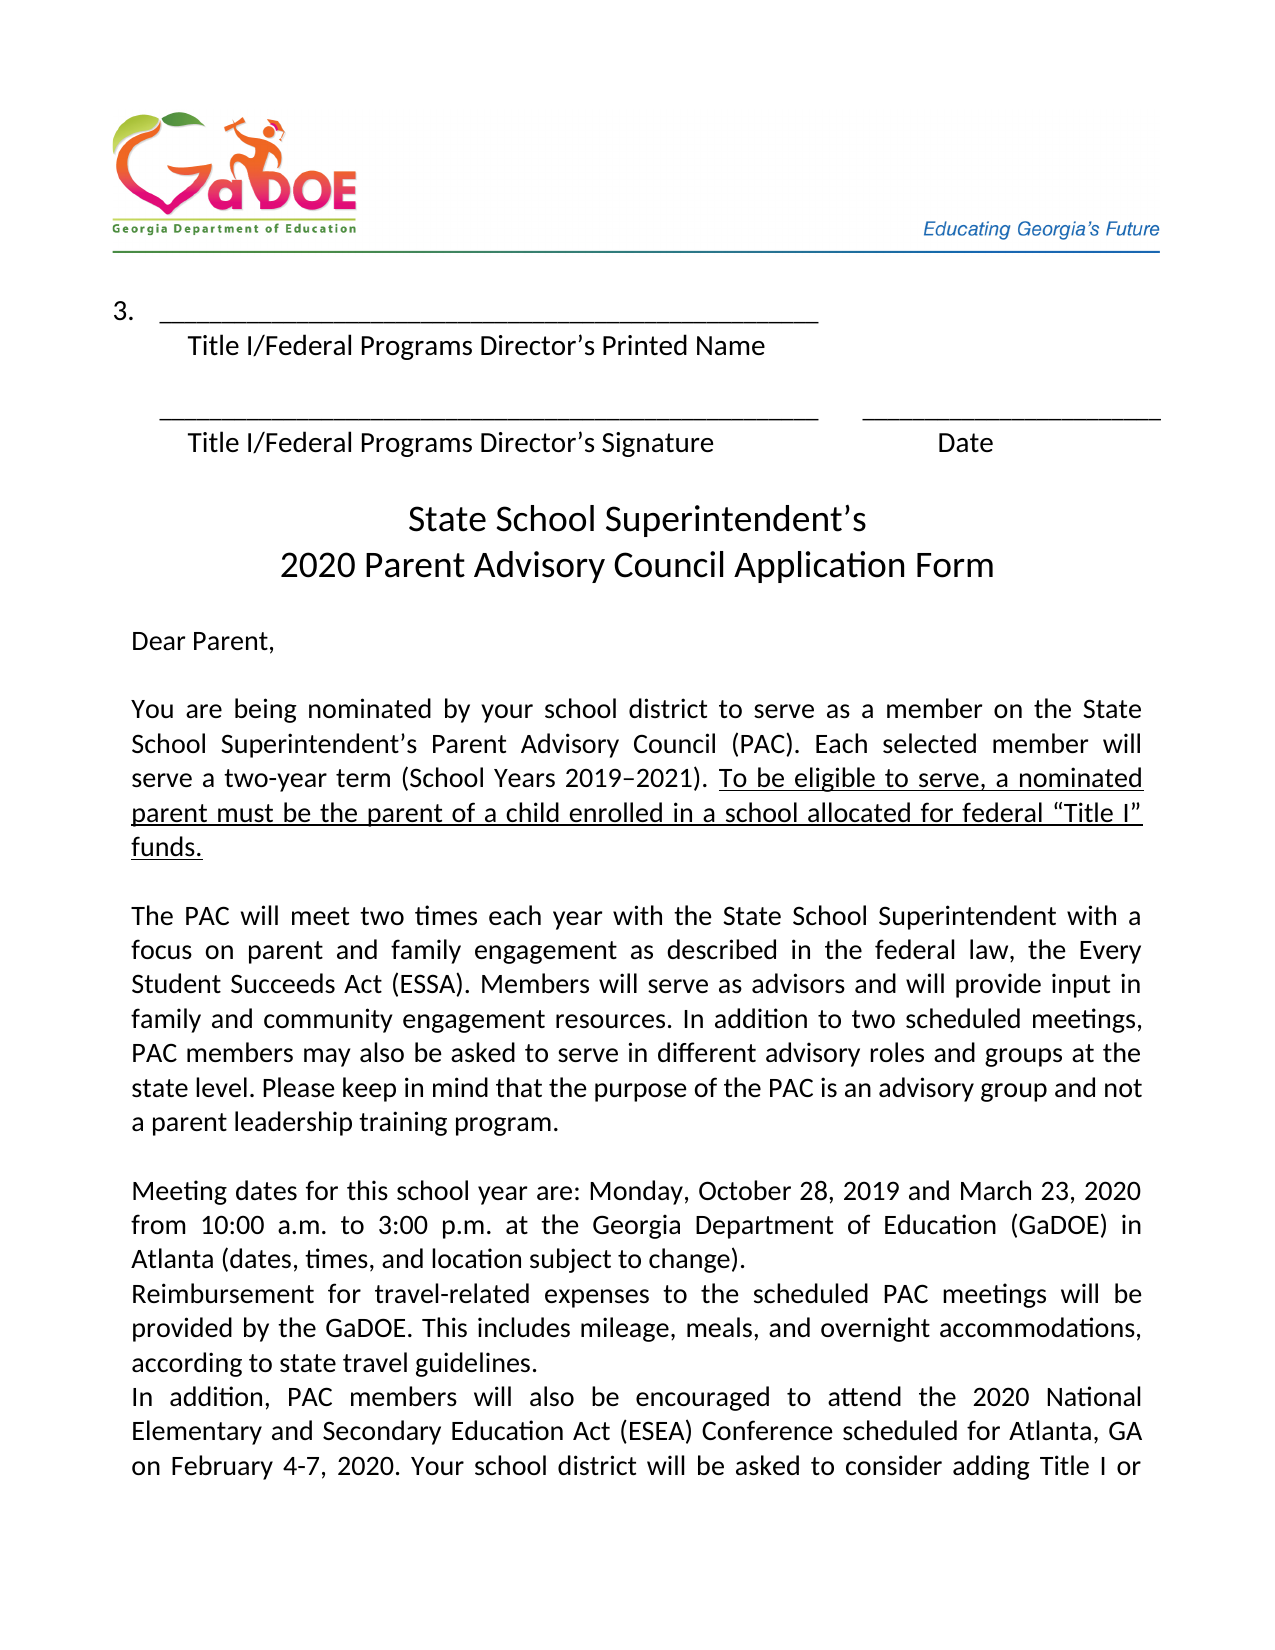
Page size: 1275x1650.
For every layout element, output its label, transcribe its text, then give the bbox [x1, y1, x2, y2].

text _____________________________________________________ ________________________ [159, 394, 1162, 424]
text Title I/Federal Programs Director’s Signature Date [112, 424, 1162, 460]
text Reimbursement for travel-related expenses to the scheduled PAC meetings will be provided by the GaDOE. This includes mileage, meals, and overnight accommodations, according to state travel guidelines. [131, 1276, 1144, 1379]
text Meeting dates for this school year are: Monday, October 28, 2019 and March 23, 2020 from 10:00 a.m. to 3:00 p.m. at the Georgia Department of Education (GaDOE) in Atlanta (dates, times, and location subject to change). [131, 1173, 1144, 1276]
text 3. _____________________________________________________ [112, 292, 1162, 327]
text State School Superintendent’s [112, 495, 1162, 541]
text The PAC will meet two times each year with the State School Superintendent with a focus on parent and family engagement as described in the federal law, the Every Student Succeeds Act (ESSA). Members will serve as advisors and will provide input in family and community engagement resources. In addition to two scheduled meetings, PAC members may also be asked to serve in different advisory roles and groups at the state level. Please keep in mind that the purpose of the PAC is an advisory group and not a parent leadership training program. [131, 898, 1144, 1138]
picture [112, 109, 1161, 257]
text Title I/Federal Programs Director’s Printed Name [112, 327, 1162, 363]
text 2020 Parent Advisory Council Application Form [112, 541, 1162, 587]
text Dear Parent, [131, 623, 1144, 657]
text You are being nominated by your school district to serve as a member on the State School Superintendent’s Parent Advisory Council (PAC). Each selected member will serve a two-year term (School Years 2019–2021). To be eligible to serve, a nominated parent must be the parent of a child enrolled in a school allocated for federal “Title I” funds. [131, 691, 1144, 863]
